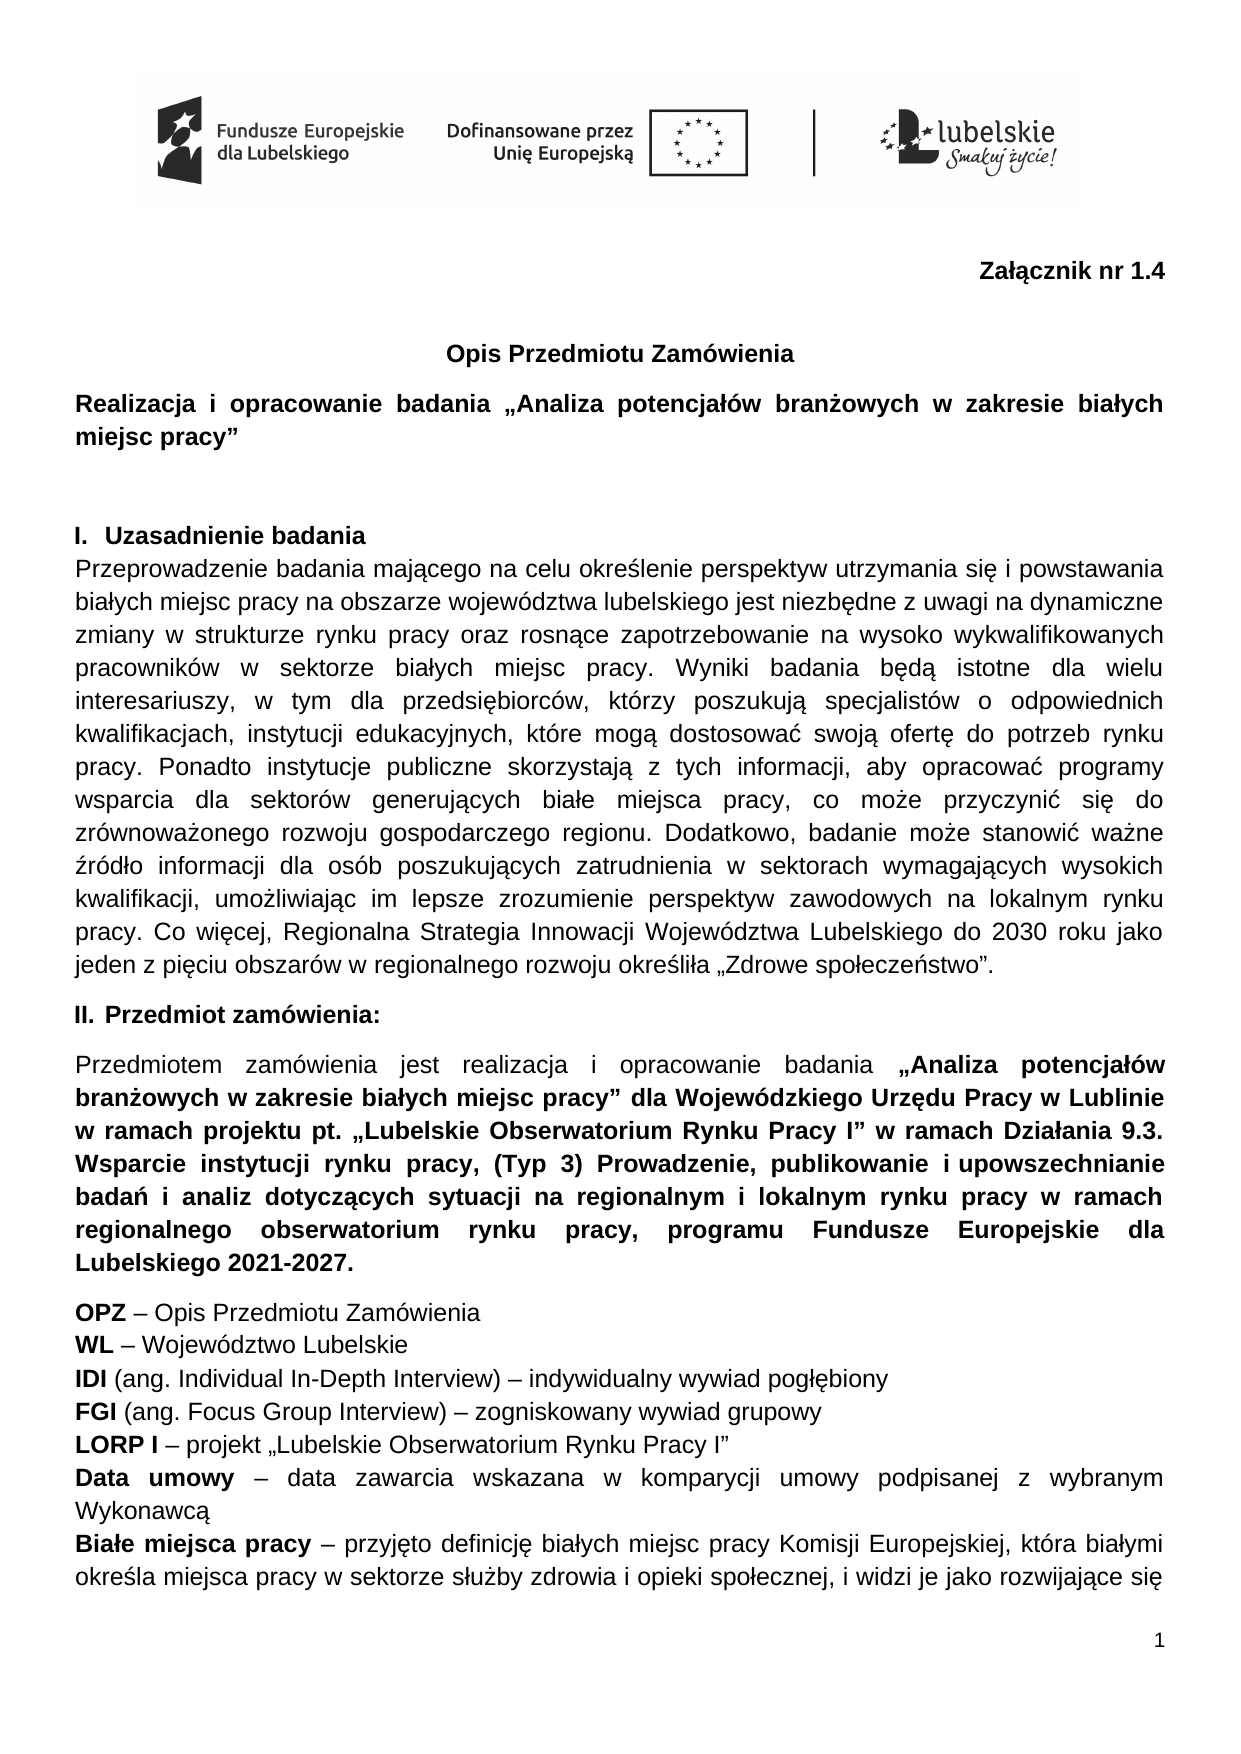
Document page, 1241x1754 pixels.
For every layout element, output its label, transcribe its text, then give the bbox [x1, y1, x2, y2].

text LORP I – projekt „Lubelskie Obserwatorium Rynku Pracy I” [75, 1429, 1165, 1458]
text WL – Województwo Lubelskie [75, 1331, 1165, 1359]
text Data umowy – data zawarcia wskazana w komparycji umowy podpisanej z wybranym Wykonawcą [75, 1463, 1165, 1524]
text OPZ – Opis Przedmiotu Zamówienia [75, 1297, 1165, 1326]
list Uzasadnienie badania [74, 521, 1165, 550]
text Realizacja i opracowanie badania „Analiza potencjałów branżowych w zakresie białych miejsc pracy” [75, 389, 1165, 450]
list Przedmiot zamówienia: [74, 1000, 1165, 1029]
text Przeprowadzenie badania mającego na celu określenie perspektyw utrzymania się i powstawania białych miejsc pracy na obszarze województwa lubelskiego jest niezbędne z uwagi na dynamiczne zmiany w strukturze rynku pracy oraz rosnące zapotrzebowanie na wysoko wykwalifikowanych pracowników w sektorze białych miejsc pracy. Wyniki badania będą istotne dla wielu interesariuszy, w tym dla przedsiębiorców, którzy poszukują specjalistów o odpowiednich kwalifikacjach, instytucji edukacyjnych, które mogą dostosować swoją ofertę do potrzeb rynku pracy. Ponadto instytucje publiczne skorzystają z tych informacji, aby opracować programy wsparcia dla sektorów generujących białe miejsca pracy, co może przyczynić się do zrównoważonego rozwoju gospodarczego regionu. Dodatkowo, badanie może stanowić ważne źródło informacji dla osób poszukujących zatrudnienia w sektorach wymagających wysokich kwalifikacji, umożliwiając im lepsze zrozumienie perspektyw zawodowych na lokalnym rynku pracy. Co więcej, Regionalna Strategia Innowacji Województwa Lubelskiego do 2030 roku jako jeden z pięciu obszarów w regionalnego rozwoju określiła „Zdrowe społeczeństwo”. [75, 554, 1165, 979]
text Załącznik nr 1.4 [75, 256, 1165, 285]
text Przedmiotem zamówienia jest realizacja i opracowanie badania „Analiza potencjałów branżowych w zakresie białych miejsc pracy” dla Wojewódzkiego Urzędu Pracy w Lublinie w ramach projektu pt. „Lubelskie Obserwatorium Rynku Pracy I” w ramach Działania 9.3. Wsparcie instytucji rynku pracy, (Typ 3) Prowadzenie, publikowanie i upowszechnianie badań i analiz dotyczących sytuacji na regionalnym i lokalnym rynku pracy w ramach regionalnego obserwatorium rynku pracy, programu Fundusze Europejskie dla Lubelskiego 2021-2027. [75, 1050, 1165, 1277]
picture [134, 73, 1078, 207]
text Opis Przedmiotu Zamówienia [75, 339, 1165, 368]
text IDI (ang. Individual In-Depth Interview) – indywidualny wywiad pogłębiony [75, 1363, 1165, 1392]
text FGI (ang. Focus Group Interview) – zogniskowany wywiad grupowy [75, 1397, 1165, 1425]
